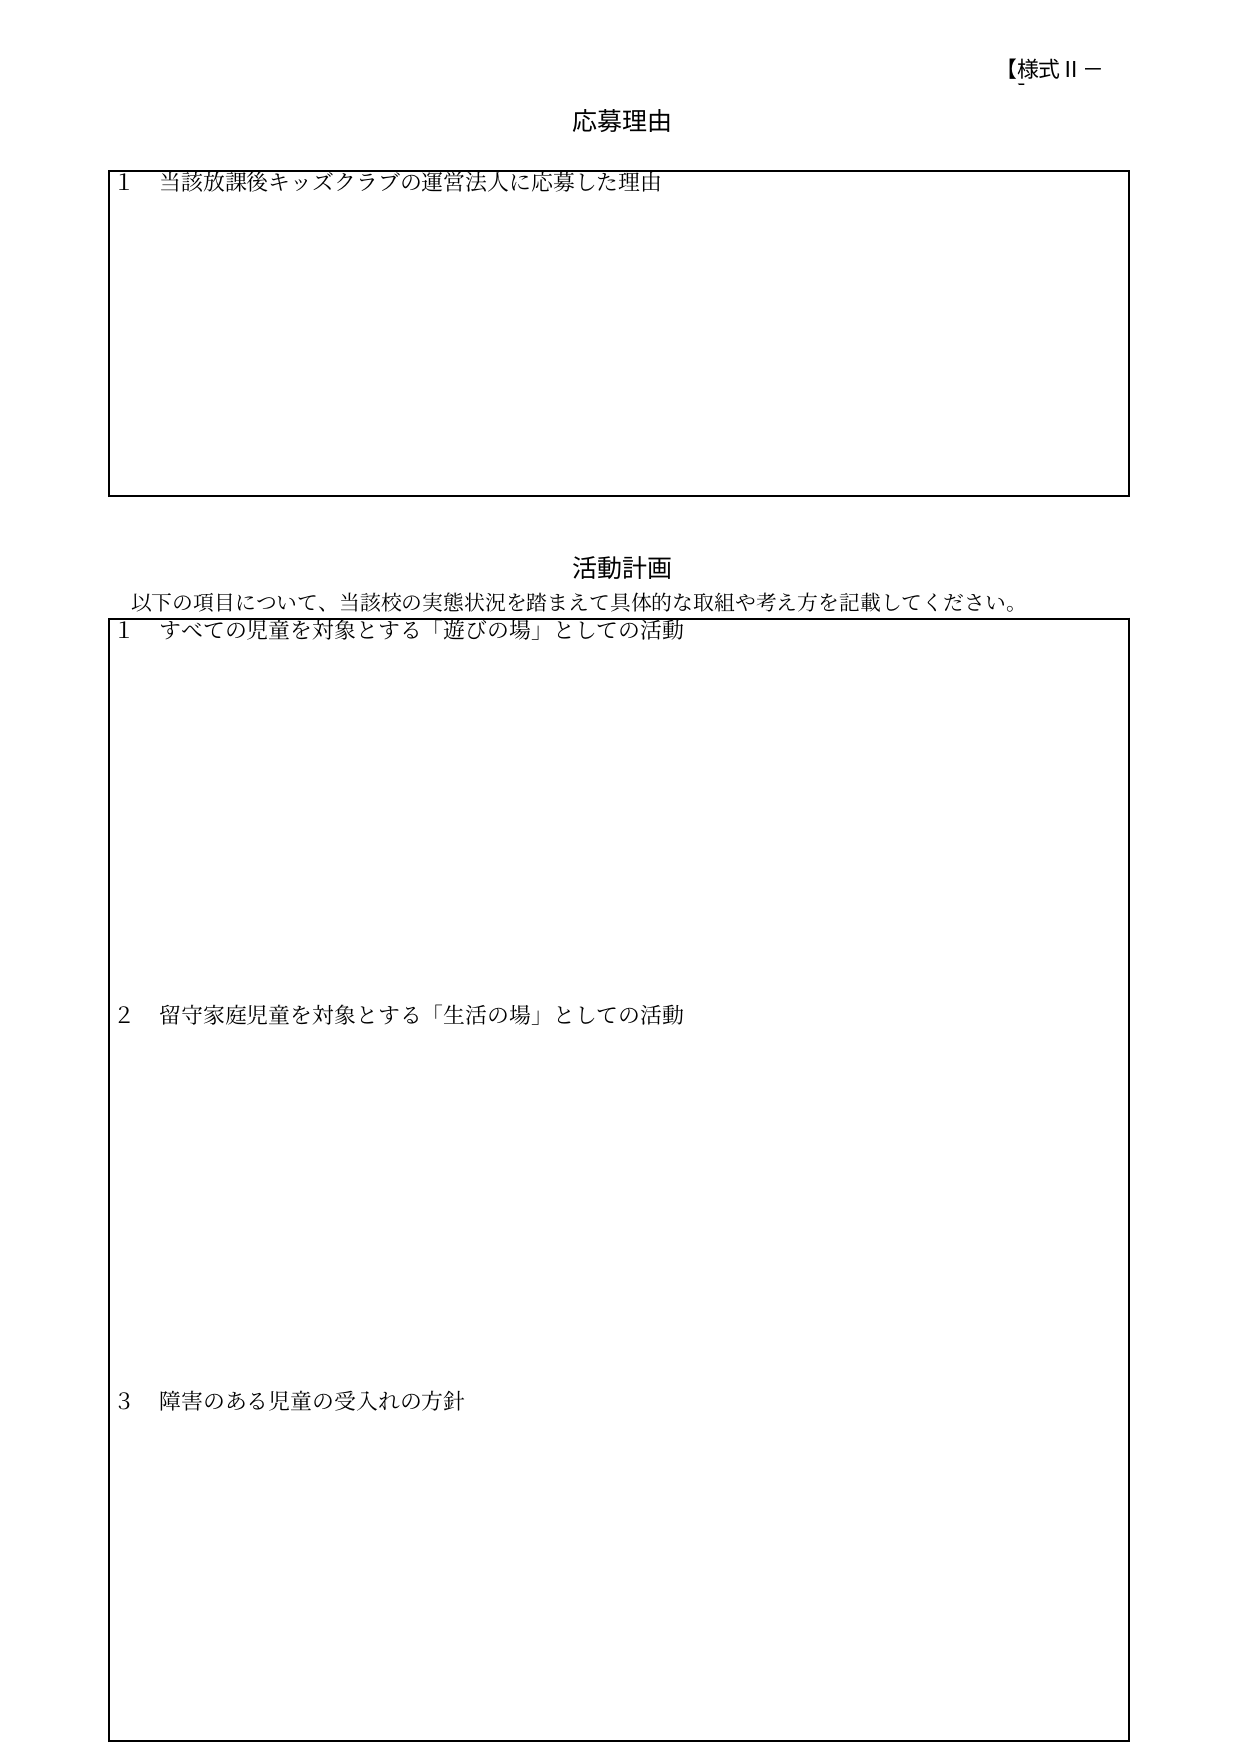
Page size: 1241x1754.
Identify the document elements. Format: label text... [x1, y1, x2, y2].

text 応募理由 [474, 106, 770, 137]
text 以下の項目について、当該校の実態状況を踏まえて具体的な取組や考え方を記載してください。 [131, 586, 1128, 616]
text 活動計画 [474, 548, 770, 585]
